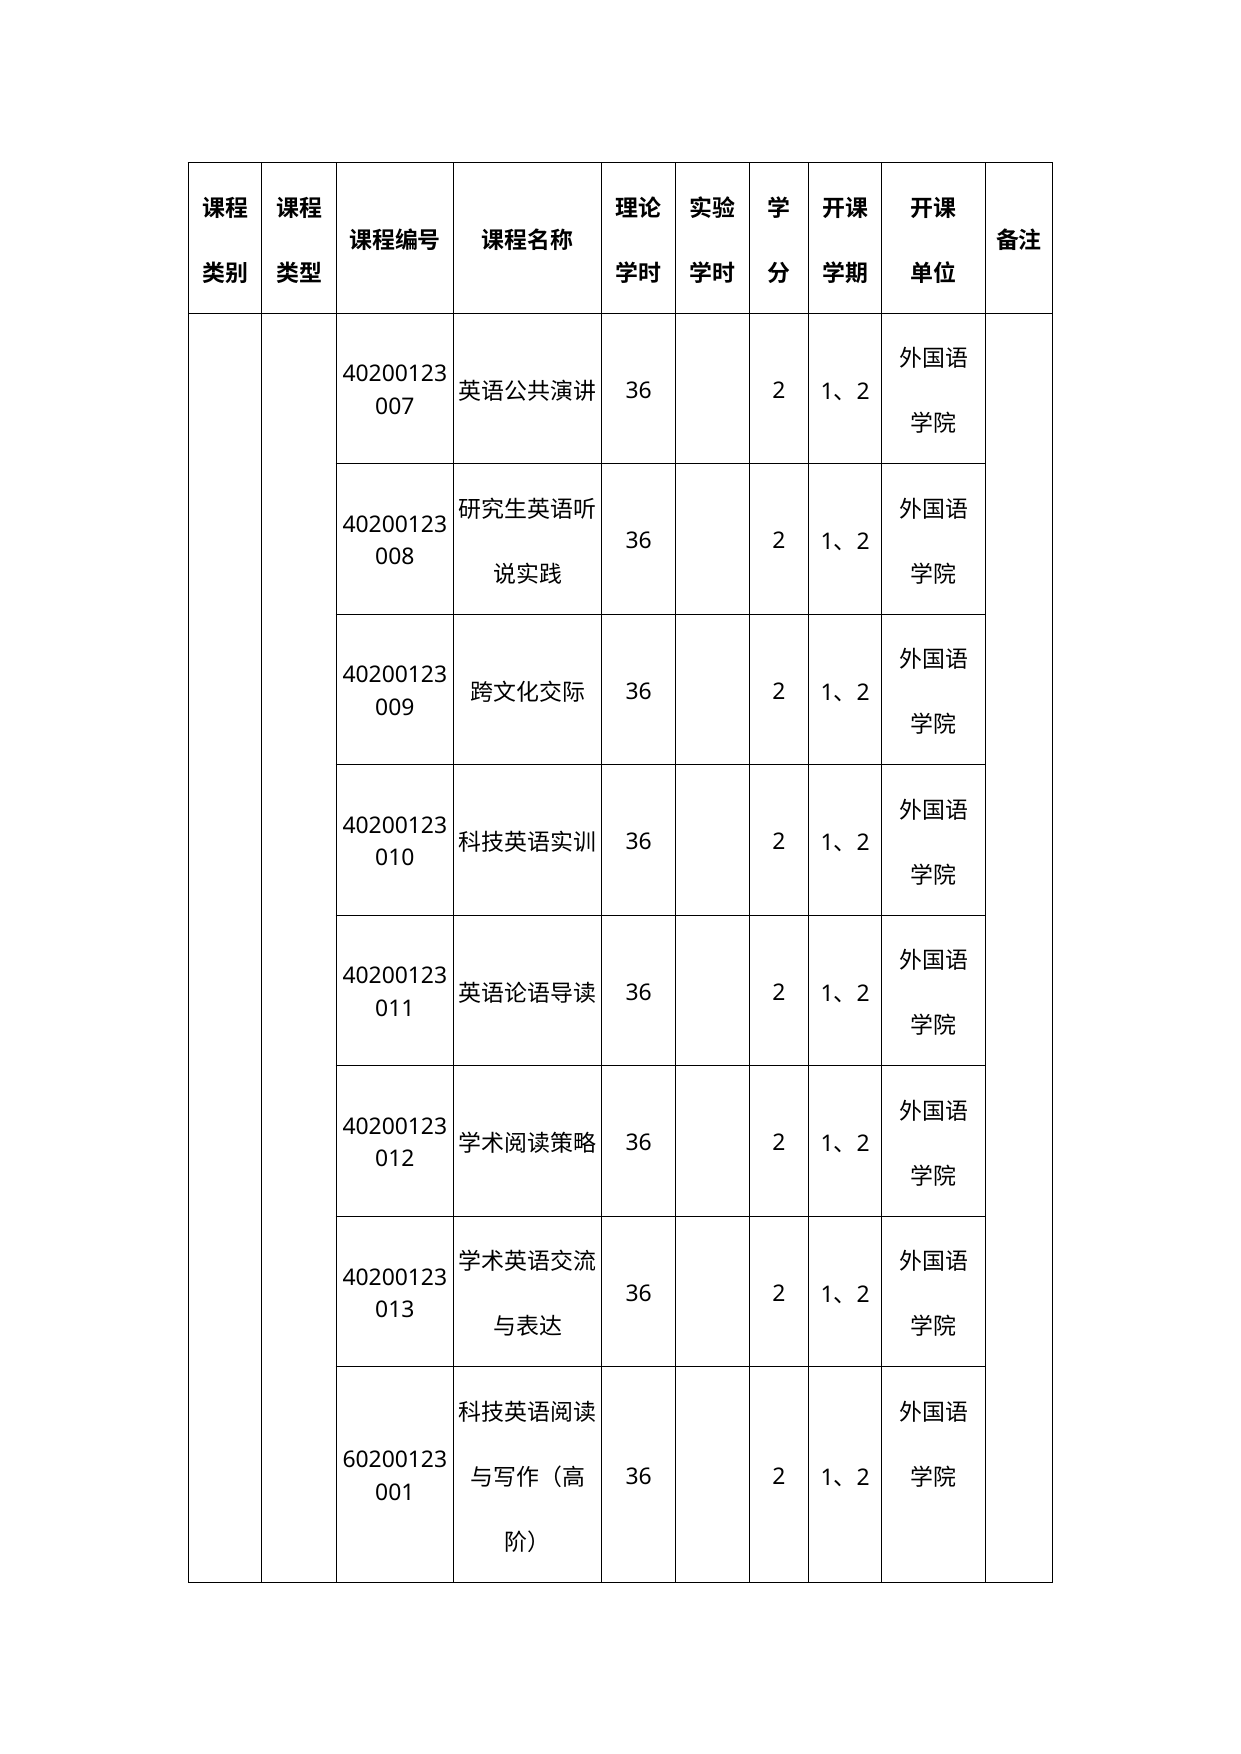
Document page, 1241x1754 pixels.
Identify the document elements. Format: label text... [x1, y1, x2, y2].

table_cell 学术阅读策略 [454, 1066, 601, 1216]
table_cell 36 [602, 464, 675, 613]
table_cell [676, 1367, 749, 1582]
table_cell 40200123008 [337, 464, 453, 613]
table_cell [676, 1217, 749, 1366]
table_header 课程 类型 [262, 163, 336, 312]
table_cell 外国语 学院 [882, 1066, 985, 1216]
table_header 课程名称 [454, 163, 601, 312]
table_cell 36 [602, 314, 675, 463]
table_cell 2 [750, 1367, 808, 1582]
table_header 开课 学期 [809, 163, 881, 312]
table_cell [676, 464, 749, 613]
table_cell 外国语 学院 [882, 765, 985, 914]
table_header 课程 类别 [189, 163, 261, 312]
table_cell 1、2 [809, 765, 881, 914]
table_cell 外国语 学院 [882, 314, 985, 463]
table_cell 科技英语实训 [454, 765, 601, 914]
table_header 理论 学时 [602, 163, 675, 312]
table_cell 1、2 [809, 1367, 881, 1582]
table_header 课程编号 [337, 163, 453, 312]
table_header 开课 单位 [882, 163, 985, 312]
table_cell 英语公共演讲 [454, 314, 601, 463]
table_cell 2 [750, 916, 808, 1065]
table_cell 40200123011 [337, 916, 453, 1065]
table_cell 40200123009 [337, 615, 453, 764]
table_cell 1、2 [809, 464, 881, 613]
table_cell 2 [750, 765, 808, 914]
table_cell 1、2 [809, 615, 881, 764]
table_cell 36 [602, 1066, 675, 1216]
table_cell [676, 314, 749, 463]
table_cell 2 [750, 615, 808, 764]
table_cell 60200123001 [337, 1367, 453, 1582]
table_cell 英语论语导读 [454, 916, 601, 1065]
table_header 学 分 [750, 163, 808, 312]
table_cell 外国语 学院 [882, 916, 985, 1065]
table_cell 40200123012 [337, 1066, 453, 1216]
table_cell 跨文化交际 [454, 615, 601, 764]
table_cell 36 [602, 1217, 675, 1366]
table_cell 36 [602, 615, 675, 764]
table_cell [676, 916, 749, 1065]
table_cell 外国语 学院 [882, 1217, 985, 1366]
table_cell 40200123010 [337, 765, 453, 914]
table_cell 科技英语阅读与写作（高阶） [454, 1367, 601, 1582]
table_cell 36 [602, 765, 675, 914]
table_cell 2 [750, 314, 808, 463]
table_header 备注 [986, 163, 1052, 312]
table_cell 40200123013 [337, 1217, 453, 1366]
table_cell [676, 615, 749, 764]
table_cell [676, 765, 749, 914]
table_cell [676, 1066, 749, 1216]
table_cell 学术英语交流与表达 [454, 1217, 601, 1366]
table_cell 36 [602, 916, 675, 1065]
table_cell 研究生英语听说实践 [454, 464, 601, 613]
table_cell 40200123007 [337, 314, 453, 463]
table_cell 2 [750, 1066, 808, 1216]
table_header 实验 学时 [676, 163, 749, 312]
table_cell 2 [750, 1217, 808, 1366]
table_cell 1、2 [809, 1217, 881, 1366]
table_cell 36 [602, 1367, 675, 1582]
table_cell 1、2 [809, 916, 881, 1065]
table_cell 1、2 [809, 1066, 881, 1216]
table_cell 外国语 学院 [882, 1367, 985, 1582]
table_cell 2 [750, 464, 808, 613]
table_cell 1、2 [809, 314, 881, 463]
table_cell 外国语 学院 [882, 615, 985, 764]
table_cell 外国语 学院 [882, 464, 985, 613]
